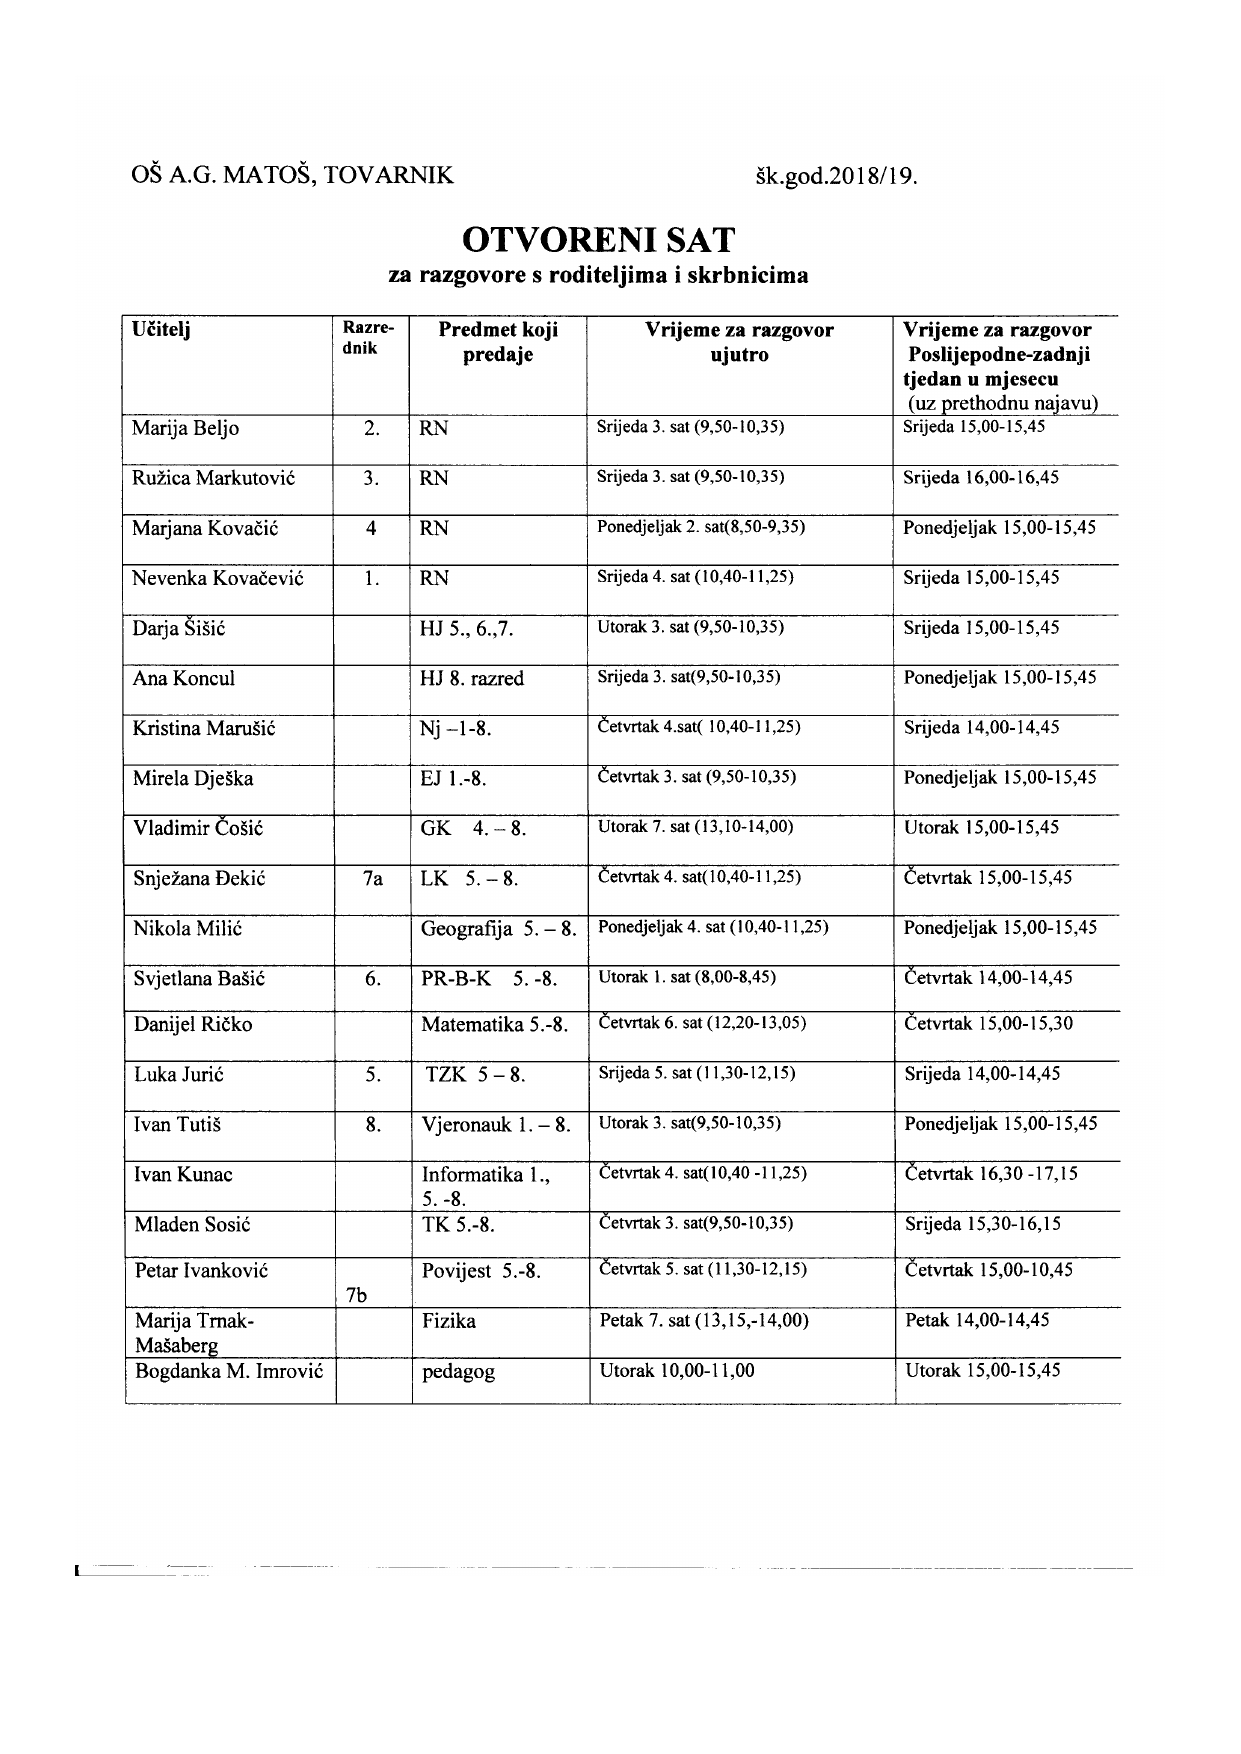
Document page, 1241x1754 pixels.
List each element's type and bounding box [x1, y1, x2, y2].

picture [75, 75, 1166, 1576]
